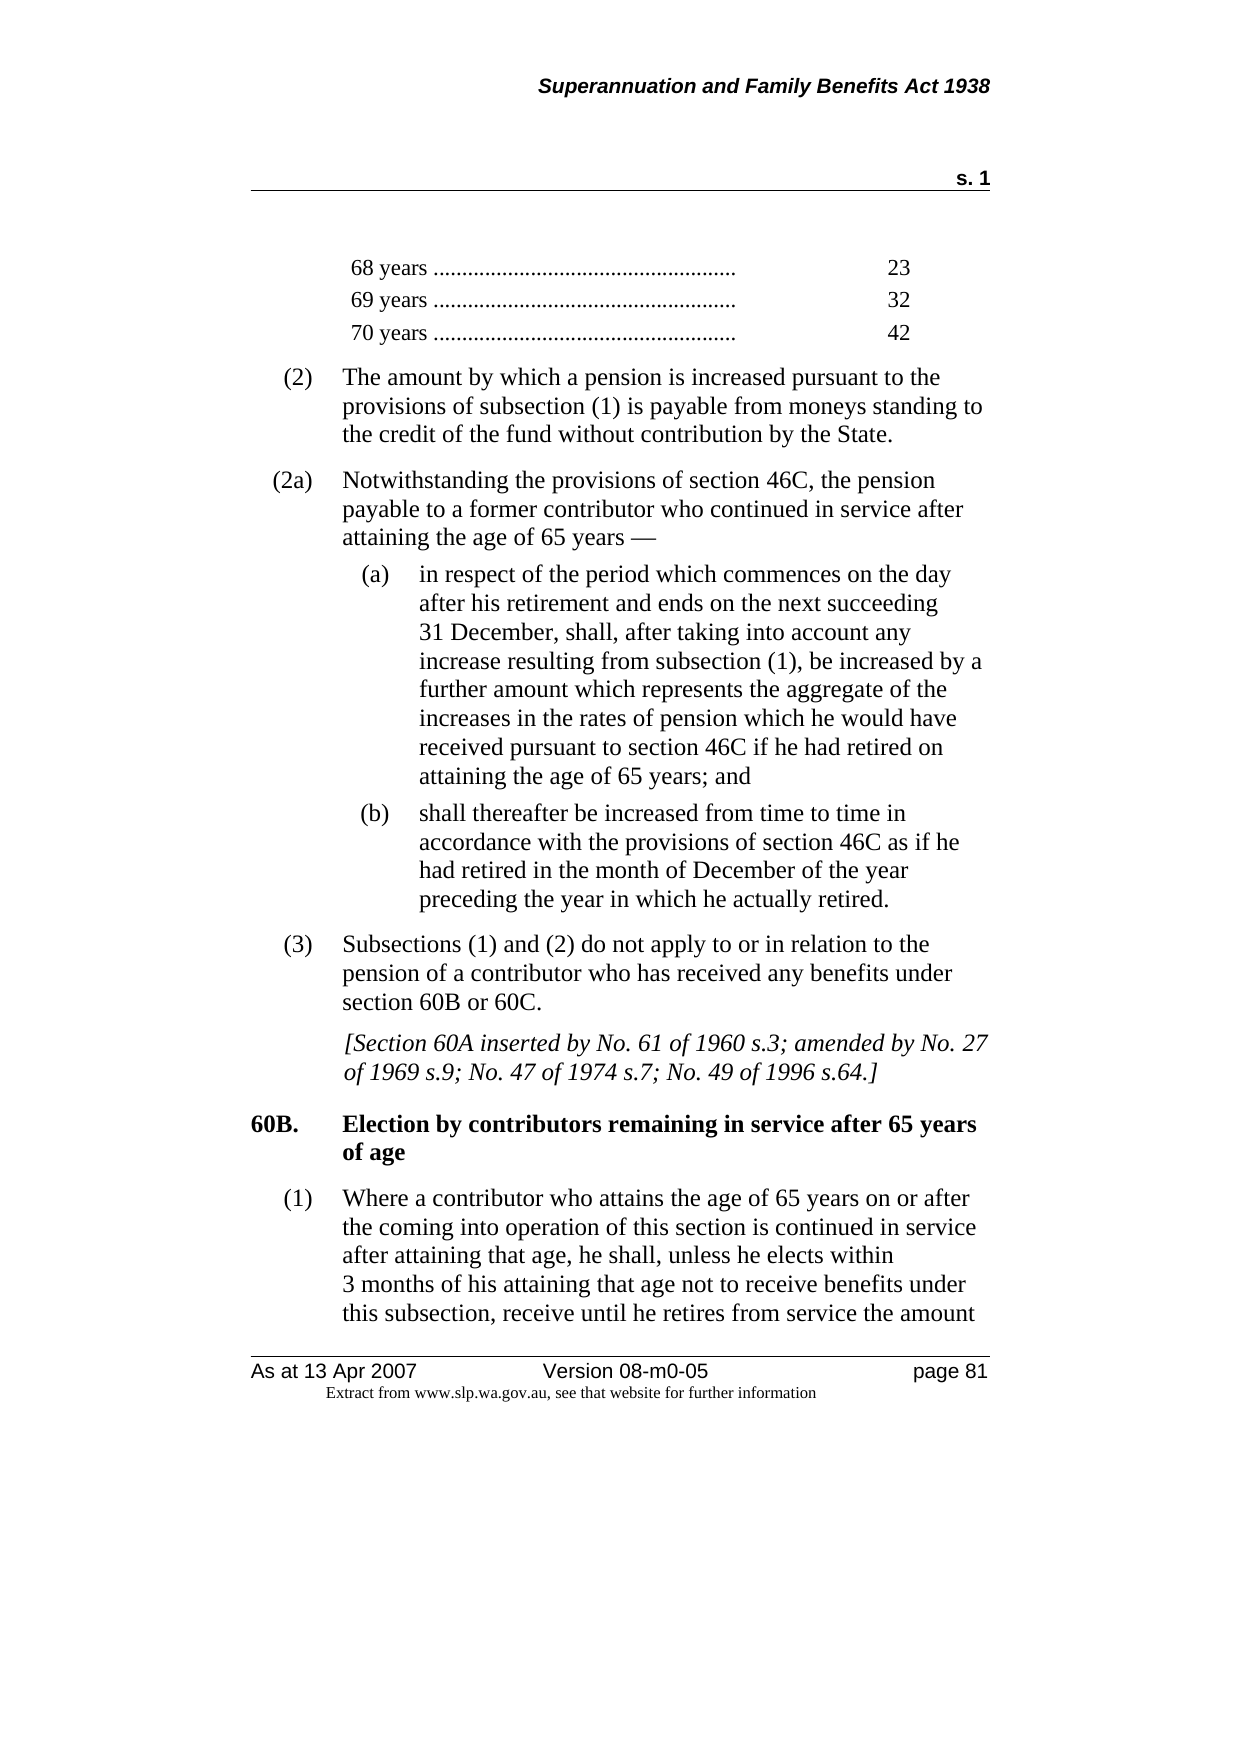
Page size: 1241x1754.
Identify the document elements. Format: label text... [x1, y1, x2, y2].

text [251, 1183, 990, 1327]
table_cell 32 [797, 280, 1001, 313]
table_cell 23 [797, 248, 1001, 280]
table_cell 69 years ..................................................... [339, 280, 797, 313]
text (3) Subsections (1) and (2) do not apply to or in relation to the pension of a contributor who has received any benefits under section 60B or 60C. [251, 929, 990, 1016]
text (2a) Notwithstanding the provisions of section 46C, the pension payable to a former contributor who continued in service after attaining the age of 65 years — [251, 465, 990, 551]
text (b) shall thereafter be increased from time to time in accordance with the provisions of section 46C as if he had retired in the month of December of the year preceding the year in which he actually retired. [251, 798, 990, 913]
text (2) The amount by which a pension is increased pursuant to the provisions of subsection (1) is payable from moneys standing to the credit of the fund without contribution by the State. [251, 362, 990, 448]
text (a) in respect of the period which commences on the day after his retirement and ends on the next succeeding 31 December, shall, after taking into account any increase resulting from subsection (1), be increased by a further amount which represents the aggregate of the increases in the rates of pension which he would have received pursuant to section 46C if he had retired on attaining the age of 65 years; and [251, 559, 990, 789]
table_cell 68 years ..................................................... [339, 248, 797, 280]
text [Section 60A inserted by No. 61 of 1960 s.3; amended by No. 27 of 1969 s.9; No. 47 of 1974 s.7; No. 49 of 1996 s.64.] [251, 1028, 990, 1086]
subtitle 60B. Election by contributors remaining in service after 65 years of age [251, 1109, 990, 1166]
table_cell 70 years ..................................................... [339, 313, 797, 345]
table_cell 42 [797, 313, 1001, 345]
